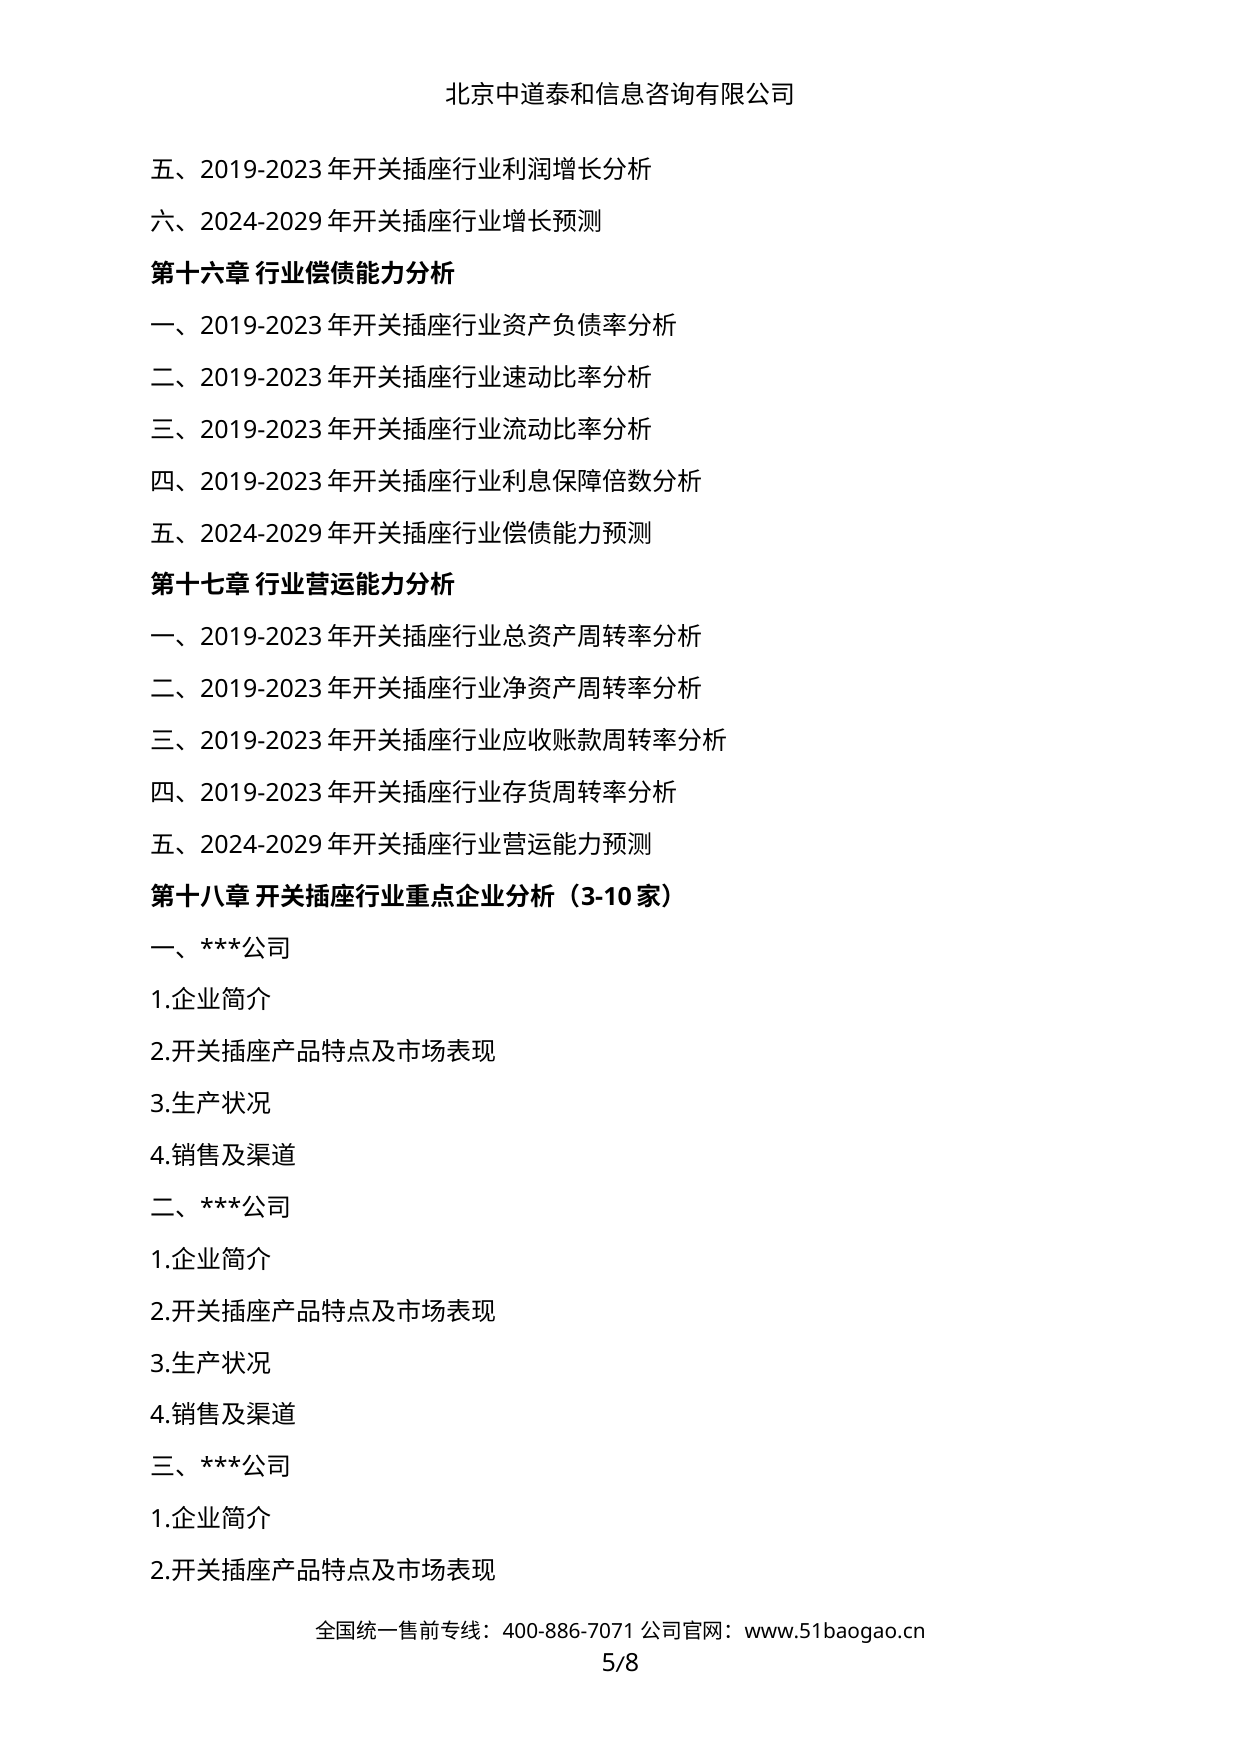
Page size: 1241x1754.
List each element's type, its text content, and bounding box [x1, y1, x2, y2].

text 四、2019-2023年开关插座行业利息保障倍数分析 [150, 461, 1090, 497]
text 五、2024-2029年开关插座行业营运能力预测 [150, 824, 1090, 861]
text 五、2019-2023年开关插座行业利润增长分析 [150, 150, 1090, 186]
text 2.开关插座产品特点及市场表现 [150, 1551, 1090, 1587]
text 4.销售及渠道 [150, 1395, 1090, 1431]
text 二、2019-2023年开关插座行业速动比率分析 [150, 357, 1090, 394]
text 一、2019-2023年开关插座行业资产负债率分析 [150, 306, 1090, 342]
text 2.开关插座产品特点及市场表现 [150, 1032, 1090, 1068]
text 四、2019-2023年开关插座行业存货周转率分析 [150, 772, 1090, 809]
text 一、2019-2023年开关插座行业总资产周转率分析 [150, 617, 1090, 653]
text 五、2024-2029年开关插座行业偿债能力预测 [150, 513, 1090, 549]
text 3.生产状况 [150, 1084, 1090, 1120]
text 一、***公司 [150, 928, 1090, 964]
text 1.企业简介 [150, 1239, 1090, 1276]
text 3.生产状况 [150, 1343, 1090, 1379]
text 六、2024-2029年开关插座行业增长预测 [150, 202, 1090, 238]
text 1.企业简介 [150, 980, 1090, 1016]
text 二、2019-2023年开关插座行业净资产周转率分析 [150, 669, 1090, 705]
text 三、***公司 [150, 1447, 1090, 1483]
text 第十七章 行业营运能力分析 [150, 565, 1090, 601]
text 1.企业简介 [150, 1499, 1090, 1535]
text 三、2019-2023年开关插座行业应收账款周转率分析 [150, 721, 1090, 757]
text 二、***公司 [150, 1187, 1090, 1224]
text 第十六章 行业偿债能力分析 [150, 254, 1090, 290]
text 2.开关插座产品特点及市场表现 [150, 1291, 1090, 1327]
text 第十八章 开关插座行业重点企业分析（3-10家） [150, 876, 1090, 912]
text 三、2019-2023年开关插座行业流动比率分析 [150, 409, 1090, 446]
text 4.销售及渠道 [150, 1136, 1090, 1172]
